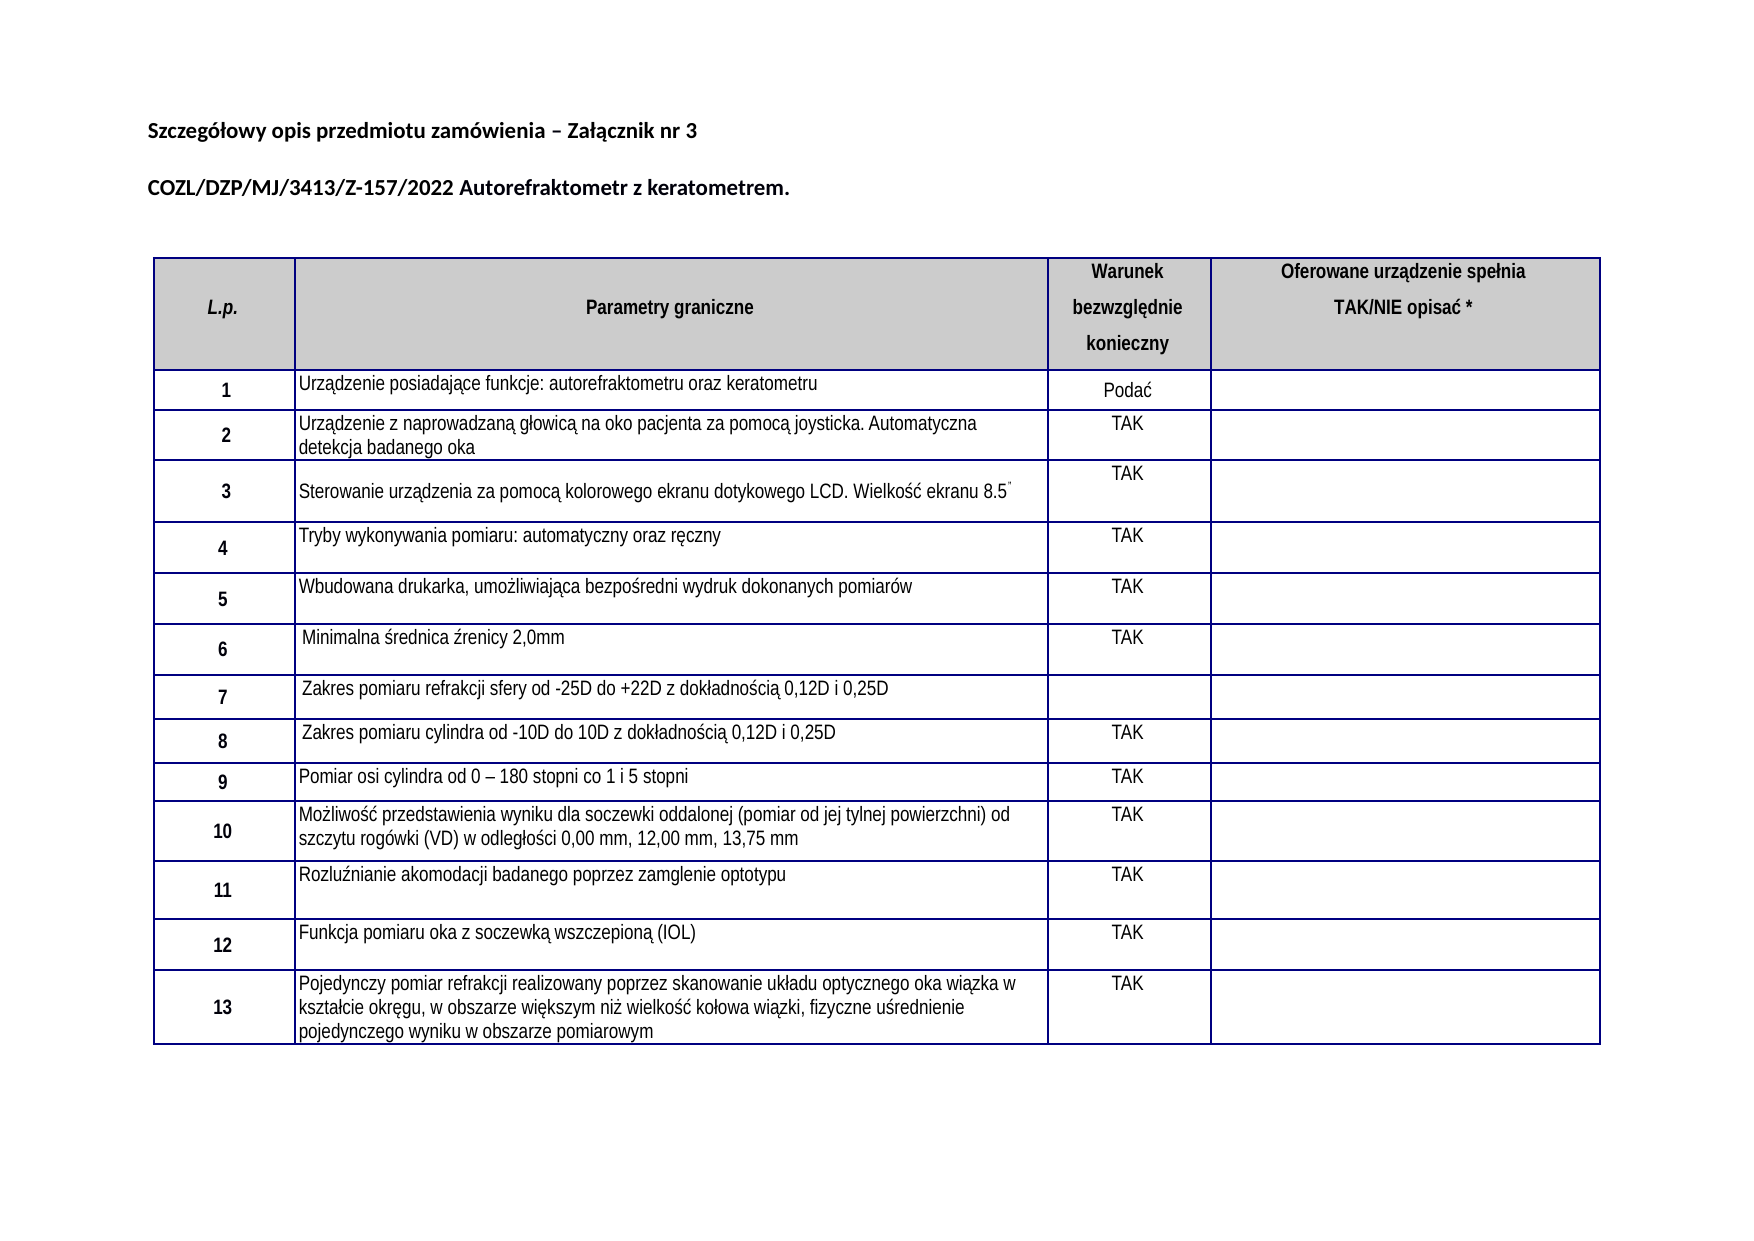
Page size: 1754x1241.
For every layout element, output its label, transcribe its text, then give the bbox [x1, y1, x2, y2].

table_cell Pojedynczy pomiar refrakcji realizowany poprzez skanowanie układu optycznego oka wiązka w kształcie okręgu, w obszarze większym niż wielkość kołowa wiązki, fizyczne uśrednienie pojedynczego wyniku w obszarze pomiarowym [296, 971, 1047, 1043]
table_cell [1212, 971, 1599, 1043]
table_cell 8 [155, 720, 294, 762]
table_cell Wbudowana drukarka, umożliwiająca bezpośredni wydruk dokonanych pomiarów [296, 574, 1047, 623]
table_cell TAK [1049, 764, 1210, 800]
table_cell TAK [1049, 720, 1210, 762]
table_cell Pomiar osi cylindra od 0 – 180 stopni co 1 i 5 stopni [296, 764, 1047, 800]
table_header Parametry graniczne [296, 259, 1047, 369]
table_cell [1212, 625, 1599, 674]
table_header L.p. [155, 259, 294, 369]
table_cell TAK [1049, 971, 1210, 1043]
text COZL/DZP/MJ/3413/Z-157/2022 Autorefraktometr z keratometrem. [148, 173, 1606, 201]
table_cell Funkcja pomiaru oka z soczewką wszczepioną (IOL) [296, 920, 1047, 969]
table_cell [1212, 676, 1599, 718]
table_cell Minimalna średnica źrenicy 2,0mm [296, 625, 1047, 674]
table_cell [1212, 523, 1599, 572]
table_cell Rozluźnianie akomodacji badanego poprzez zamglenie optotypu [296, 862, 1047, 918]
table_cell [1212, 461, 1599, 521]
text Szczegółowy opis przedmiotu zamówienia – Załącznik nr 3 [148, 117, 1606, 145]
table_cell [1212, 802, 1599, 860]
table_cell 6 [155, 625, 294, 674]
table_cell [1212, 764, 1599, 800]
table_cell TAK [1049, 461, 1210, 521]
table_cell 3 [155, 461, 294, 521]
table_cell 11 [155, 862, 294, 918]
table_cell Możliwość przedstawienia wyniku dla soczewki oddalonej (pomiar od jej tylnej powierzchni) od szczytu rogówki (VD) w odległości 0,00 mm, 12,00 mm, 13,75 mm [296, 802, 1047, 860]
table_cell Sterowanie urządzenia za pomocą kolorowego ekranu dotykowego LCD. Wielkość ekranu 8.5” [296, 461, 1047, 521]
table_cell TAK [1049, 802, 1210, 860]
table_cell Zakres pomiaru cylindra od -10D do 10D z dokładnością 0,12D i 0,25D [296, 720, 1047, 762]
table_cell TAK [1049, 411, 1210, 459]
table_cell [1049, 676, 1210, 718]
table_cell [1212, 920, 1599, 969]
table_cell 12 [155, 920, 294, 969]
table_cell TAK [1049, 862, 1210, 918]
table_cell TAK [1049, 920, 1210, 969]
table_cell [1212, 411, 1599, 459]
table_cell Urządzenie z naprowadzaną głowicą na oko pacjenta za pomocą joysticka. Automatyczna detekcja badanego oka [296, 411, 1047, 459]
table_cell Podać [1049, 371, 1210, 409]
table_cell 1 [155, 371, 294, 409]
table_cell 10 [155, 802, 294, 860]
table_cell [1212, 574, 1599, 623]
table_cell TAK [1049, 574, 1210, 623]
table_header Oferowane urządzenie spełnia TAK/NIE opisać * [1212, 259, 1599, 369]
table_cell TAK [1049, 625, 1210, 674]
table_cell [1212, 720, 1599, 762]
table_cell 5 [155, 574, 294, 623]
table_cell TAK [1049, 523, 1210, 572]
table_cell 4 [155, 523, 294, 572]
table_cell 7 [155, 676, 294, 718]
table_header Warunek bezwzględnie konieczny [1049, 259, 1210, 369]
table_cell [1212, 371, 1599, 409]
table_cell Zakres pomiaru refrakcji sfery od -25D do +22D z dokładnością 0,12D i 0,25D [296, 676, 1047, 718]
table_cell Tryby wykonywania pomiaru: automatyczny oraz ręczny [296, 523, 1047, 572]
table_cell 9 [155, 764, 294, 800]
table_cell Urządzenie posiadające funkcje: autorefraktometru oraz keratometru [296, 371, 1047, 409]
table_cell [1212, 862, 1599, 918]
table_cell 2 [155, 411, 294, 459]
table_cell 13 [155, 971, 294, 1043]
